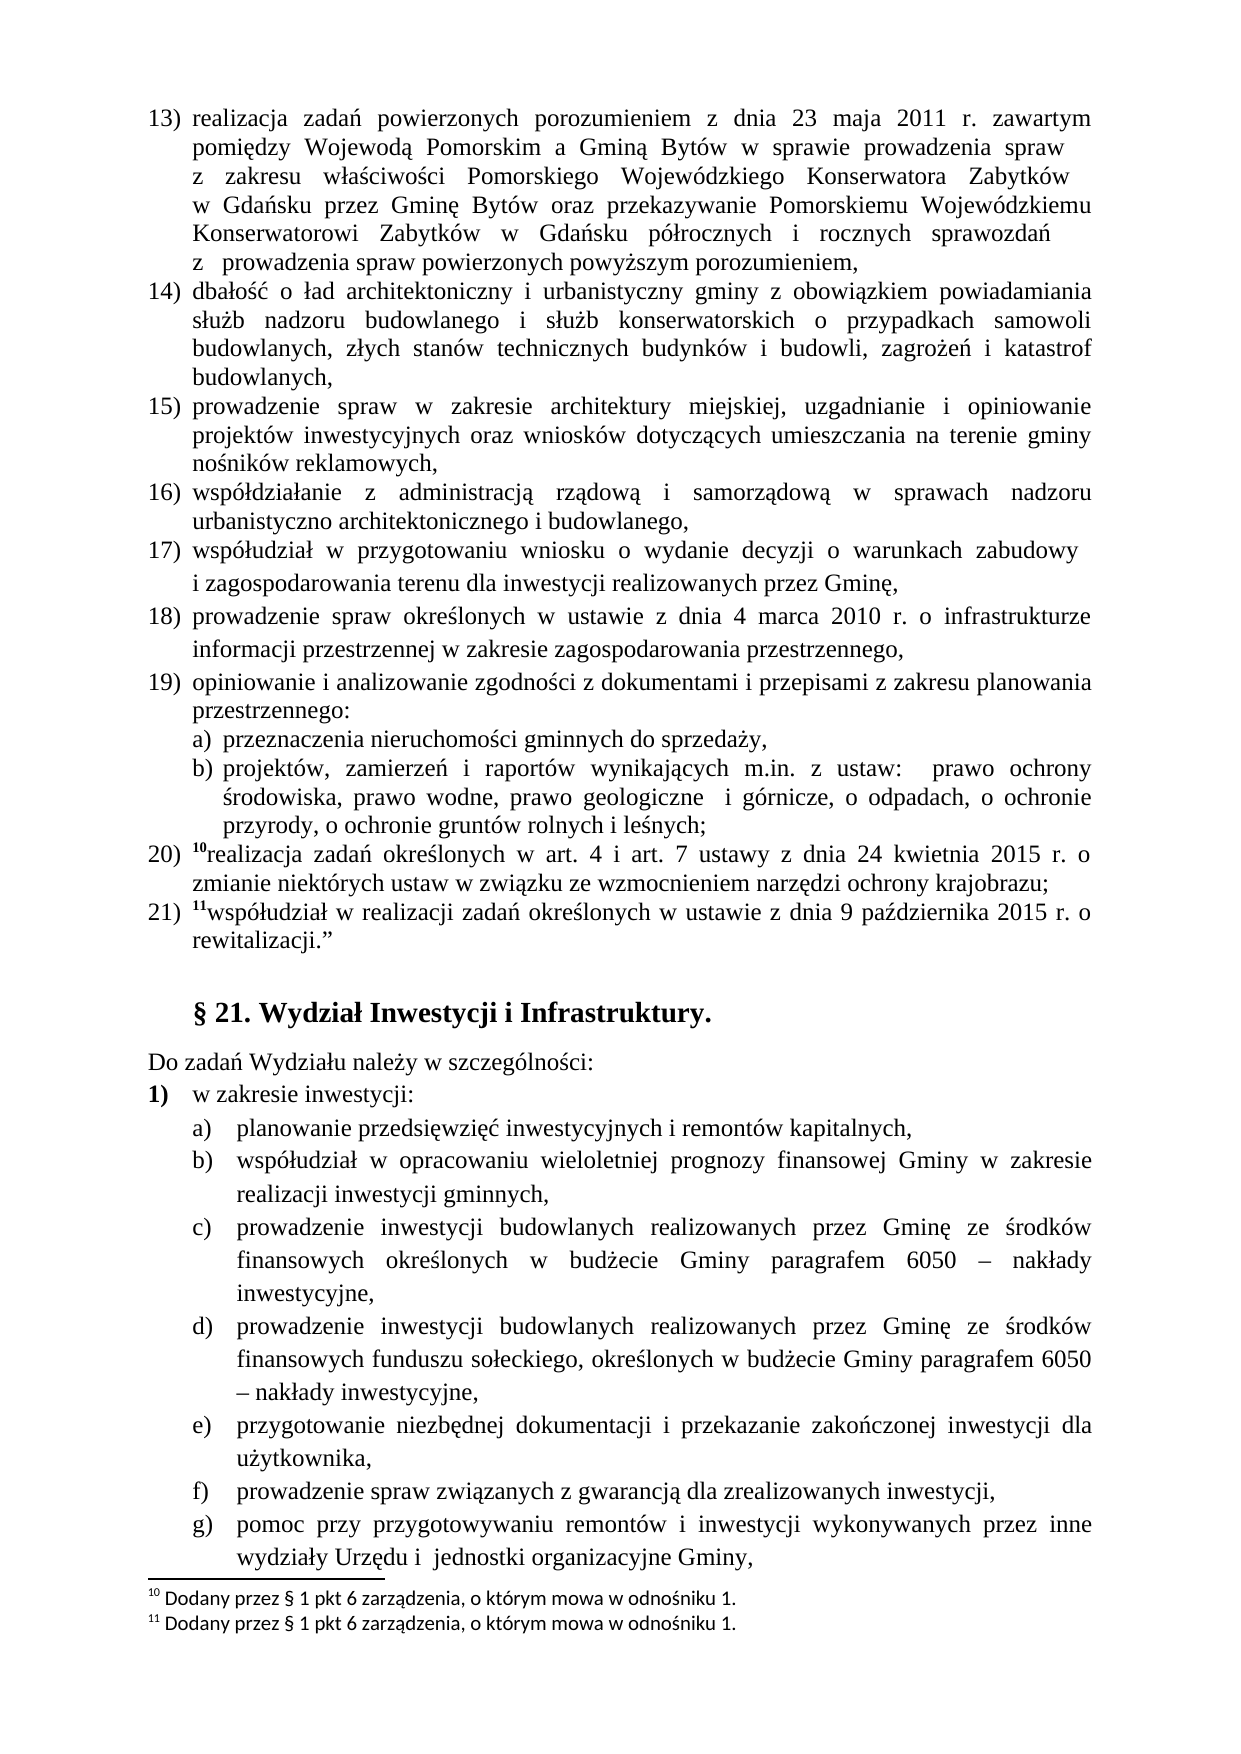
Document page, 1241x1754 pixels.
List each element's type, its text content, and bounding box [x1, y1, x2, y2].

list przeznaczenia nieruchomości gminnych do sprzedaży, [192, 724, 1092, 753]
list współdziałanie z administracją rządową i samorządową w sprawach nadzoru urbanistyczno architektonicznego i budowlanego, [148, 477, 1092, 535]
list projektów, zamierzeń i raportów wynikających m.in. z ustaw: prawo ochrony środowiska, prawo wodne, prawo geologiczne i górnicze, o odpadach, o ochronie przyrody, o ochronie gruntów rolnych i leśnych; [192, 753, 1092, 839]
list w zakresie inwestycji: [148, 1079, 1092, 1108]
list dbałość o ład architektoniczny i urbanistyczny gminy z obowiązkiem powiadamiania służb nadzoru budowlanego i służb konserwatorskich o przypadkach samowoli budowlanych, złych stanów technicznych budynków i budowli, zagrożeń i katastrof budowlanych, [148, 276, 1092, 391]
list współudział w realizacji zadań określonych w ustawie z dnia 9 października 2015 r. o rewitalizacji.” [148, 897, 1092, 954]
list przygotowanie niezbędnej dokumentacji i przekazanie zakończonej inwestycji dla użytkownika, [192, 1410, 1092, 1472]
list opiniowanie i analizowanie zgodności z dokumentami i przepisami z zakresu planowania przestrzennego: [148, 667, 1092, 724]
list prowadzenie inwestycji budowlanych realizowanych przez Gminę ze środków finansowych funduszu sołeckiego, określonych w budżecie Gminy paragrafem 6050 – nakłady inwestycyjne, [192, 1311, 1092, 1406]
list prowadzenie inwestycji budowlanych realizowanych przez Gminę ze środków finansowych określonych w budżecie Gminy paragrafem 6050 – nakłady inwestycyjne, [192, 1212, 1092, 1306]
list współudział w przygotowaniu wniosku o wydanie decyzji o warunkach zabudowy i zagospodarowania terenu dla inwestycji realizowanych przez Gminę, [148, 535, 1092, 596]
list pomoc przy przygotowywaniu remontów i inwestycji wykonywanych przez inne wydziały Urzędu i jednostki organizacyjne Gminy, [192, 1509, 1092, 1571]
list realizacja zadań powierzonych porozumieniem z dnia 23 maja 2011 r. zawartym pomiędzy Wojewodą Pomorskim a Gminą Bytów w sprawie prowadzenia spraw z zakresu właściwości Pomorskiego Wojewódzkiego Konserwatora Zabytków w Gdańsku przez Gminę Bytów oraz przekazywanie Pomorskiemu Wojewódzkiemu Konserwatorowi Zabytków w Gdańsku półrocznych i rocznych sprawozdań z prowadzenia spraw powierzonych powyższym porozumieniem, [148, 103, 1092, 276]
list współudział w opracowaniu wieloletniej prognozy finansowej Gminy w zakresie realizacji inwestycji gminnych, [192, 1146, 1092, 1207]
list realizacja zadań określonych w art. 4 i art. 7 ustawy z dnia 24 kwietnia 2015 r. o zmianie niektórych ustaw w związku ze wzmocnieniem narzędzi ochrony krajobrazu; [148, 839, 1092, 897]
subtitle § 21. Wydział Inwestycji i Infrastruktury. [132, 996, 1092, 1029]
list prowadzenie spraw w zakresie architektury miejskiej, uzgadnianie i opiniowanie projektów inwestycyjnych oraz wniosków dotyczących umieszczania na terenie gminy nośników reklamowych, [148, 391, 1092, 477]
list planowanie przedsięwzięć inwestycyjnych i remontów kapitalnych, [192, 1113, 1092, 1141]
list prowadzenie spraw związanych z gwarancją dla zrealizowanych inwestycji, [192, 1476, 1092, 1504]
list prowadzenie spraw określonych w ustawie z dnia 4 marca 2010 r. o infrastrukturze informacji przestrzennej w zakresie zagospodarowania przestrzennego, [148, 601, 1092, 662]
text Do zadań Wydziału należy w szczególności: [148, 1047, 1092, 1075]
